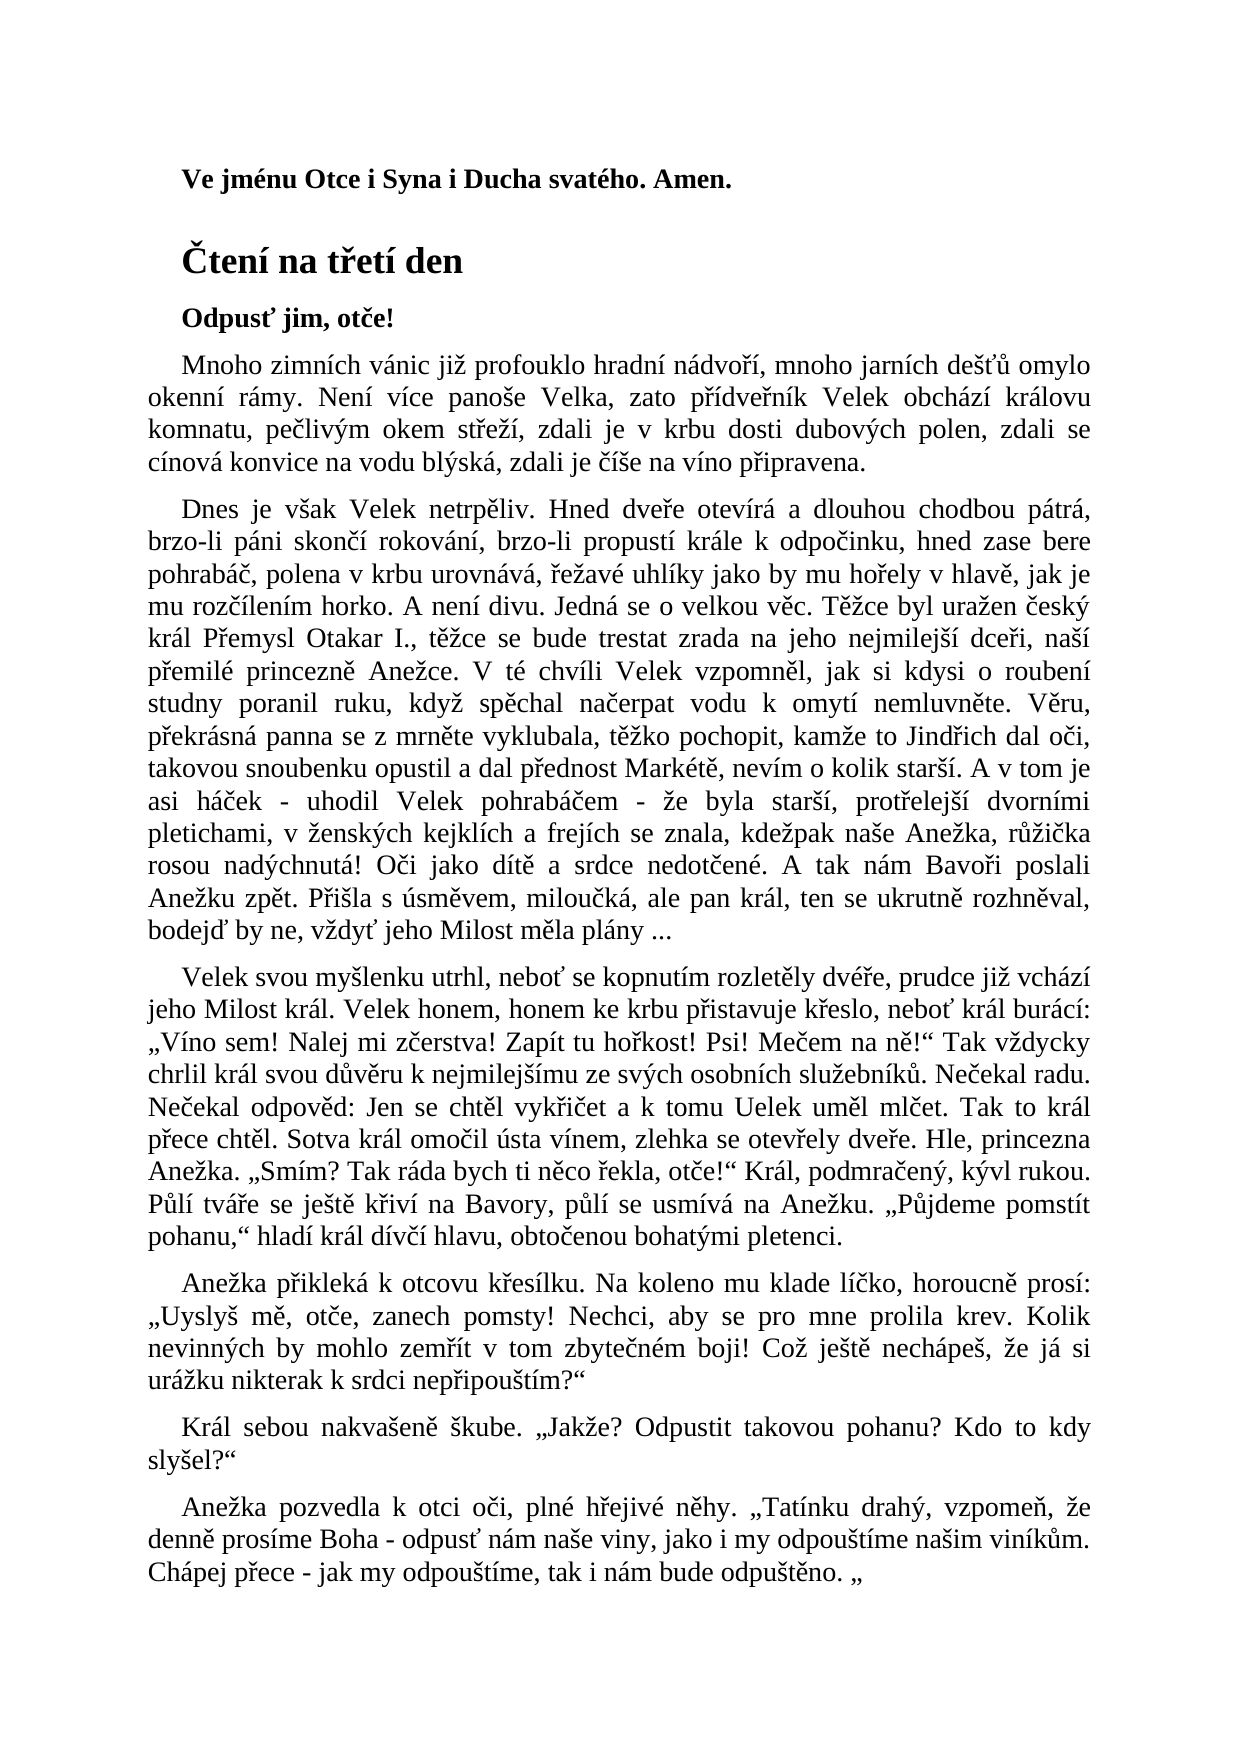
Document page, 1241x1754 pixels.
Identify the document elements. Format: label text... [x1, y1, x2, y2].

text Anežka přikleká k otcovu křesílku. Na koleno mu klade líčko, horoucně prosí: „Uyslyš mě, otče, zanech pomsty! Nechci, aby se pro mne prolila krev. Kolik nevinných by mohlo zemřít v tom zbytečném boji! Což ještě nechápeš, že já si urážku nikterak k srdci nepřipouštím?“ [148, 1266, 1093, 1396]
text Král sebou nakvašeně škube. „Jakže? Odpustit takovou pohanu? Kdo to kdy slyšel?“ [148, 1410, 1093, 1475]
text Čtení na třetí den [148, 232, 1093, 282]
text Ve jménu Otce i Syna i Ducha svatého. Amen. [148, 162, 1093, 194]
text Mnoho zimních vánic již profouklo hradní nádvoří, mnoho jarních dešťů omylo okenní rámy. Není více panoše Velka, zato přídveřník Velek obchází královu komnatu, pečlivým okem střeží, zdali je v krbu dosti dubových polen, zdali se cínová konvice na vodu blýská, zdali je číše na víno připravena. [148, 348, 1093, 477]
text Anežka pozvedla k otci oči, plné hřejivé něhy. „Tatínku drahý, vzpomeň, že denně prosíme Boha - odpusť nám naše viny, jako i my odpouštíme našim viníkům. Chápej přece - jak my odpouštíme, tak i nám bude odpuštěno. „ [148, 1490, 1093, 1587]
text Velek svou myšlenku utrhl, neboť se kopnutím rozletěly dvéře, prudce již vchází jeho Milost král. Velek honem, honem ke krbu přistavuje křeslo, neboť král burácí: „Víno sem! Nalej mi zčerstva! Zapít tu hořkost! Psi! Mečem na ně!“ Tak vždycky chrlil král svou důvěru k nejmilejšímu ze svých osobních služebníků. Nečekal radu. Nečekal odpověd: Jen se chtěl vykřičet a k tomu Uelek uměl mlčet. Tak to král přece chtěl. Sotva král omočil ústa vínem, zlehka se otevřely dveře. Hle, princezna Anežka. „Smím? Tak ráda bych ti něco řekla, otče!“ Král, podmračený, kývl rukou. Půlí tváře se ještě křiví na Bavory, půlí se usmívá na Anežku. „Půjdeme pomstít pohanu,“ hladí král dívčí hlavu, obtočenou bohatými pletenci. [148, 960, 1093, 1252]
text Dnes je však Velek netrpěliv. Hned dveře otevírá a dlouhou chodbou pátrá, brzo-li páni skončí rokování, brzo-li propustí krále k odpočinku, hned zase bere pohrabáč, polena v krbu urovnává, řežavé uhlíky jako by mu hořely v hlavě, jak je mu rozčílením horko. A není divu. Jedná se o velkou věc. Těžce byl uražen český král Přemysl Otakar I., těžce se bude trestat zrada na jeho nejmilejší dceři, naší přemilé princezně Anežce. V té chvíli Velek vzpomněl, jak si kdysi o roubení studny poranil ruku, když spěchal načerpat vodu k omytí nemluvněte. Věru, překrásná panna se z mrněte vyklubala, těžko pochopit, kamže to Jindřich dal oči, takovou snoubenku opustil a dal přednost Markétě, nevím o kolik starší. A v tom je asi háček - uhodil Velek pohrabáčem - že byla starší, protřelejší dvorními pletichami, v ženských kejklích a frejích se znala, kdežpak naše Anežka, růžička rosou nadýchnutá! Oči jako dítě a srdce nedotčené. A tak nám Bavoři poslali Anežku zpět. Přišla s úsměvem, miloučká, ale pan král, ten se ukrutně rozhněval, bodejď by ne, vždyť jeho Milost měla plány ... [148, 492, 1093, 946]
text Odpusť jim, otče! [148, 301, 1093, 333]
